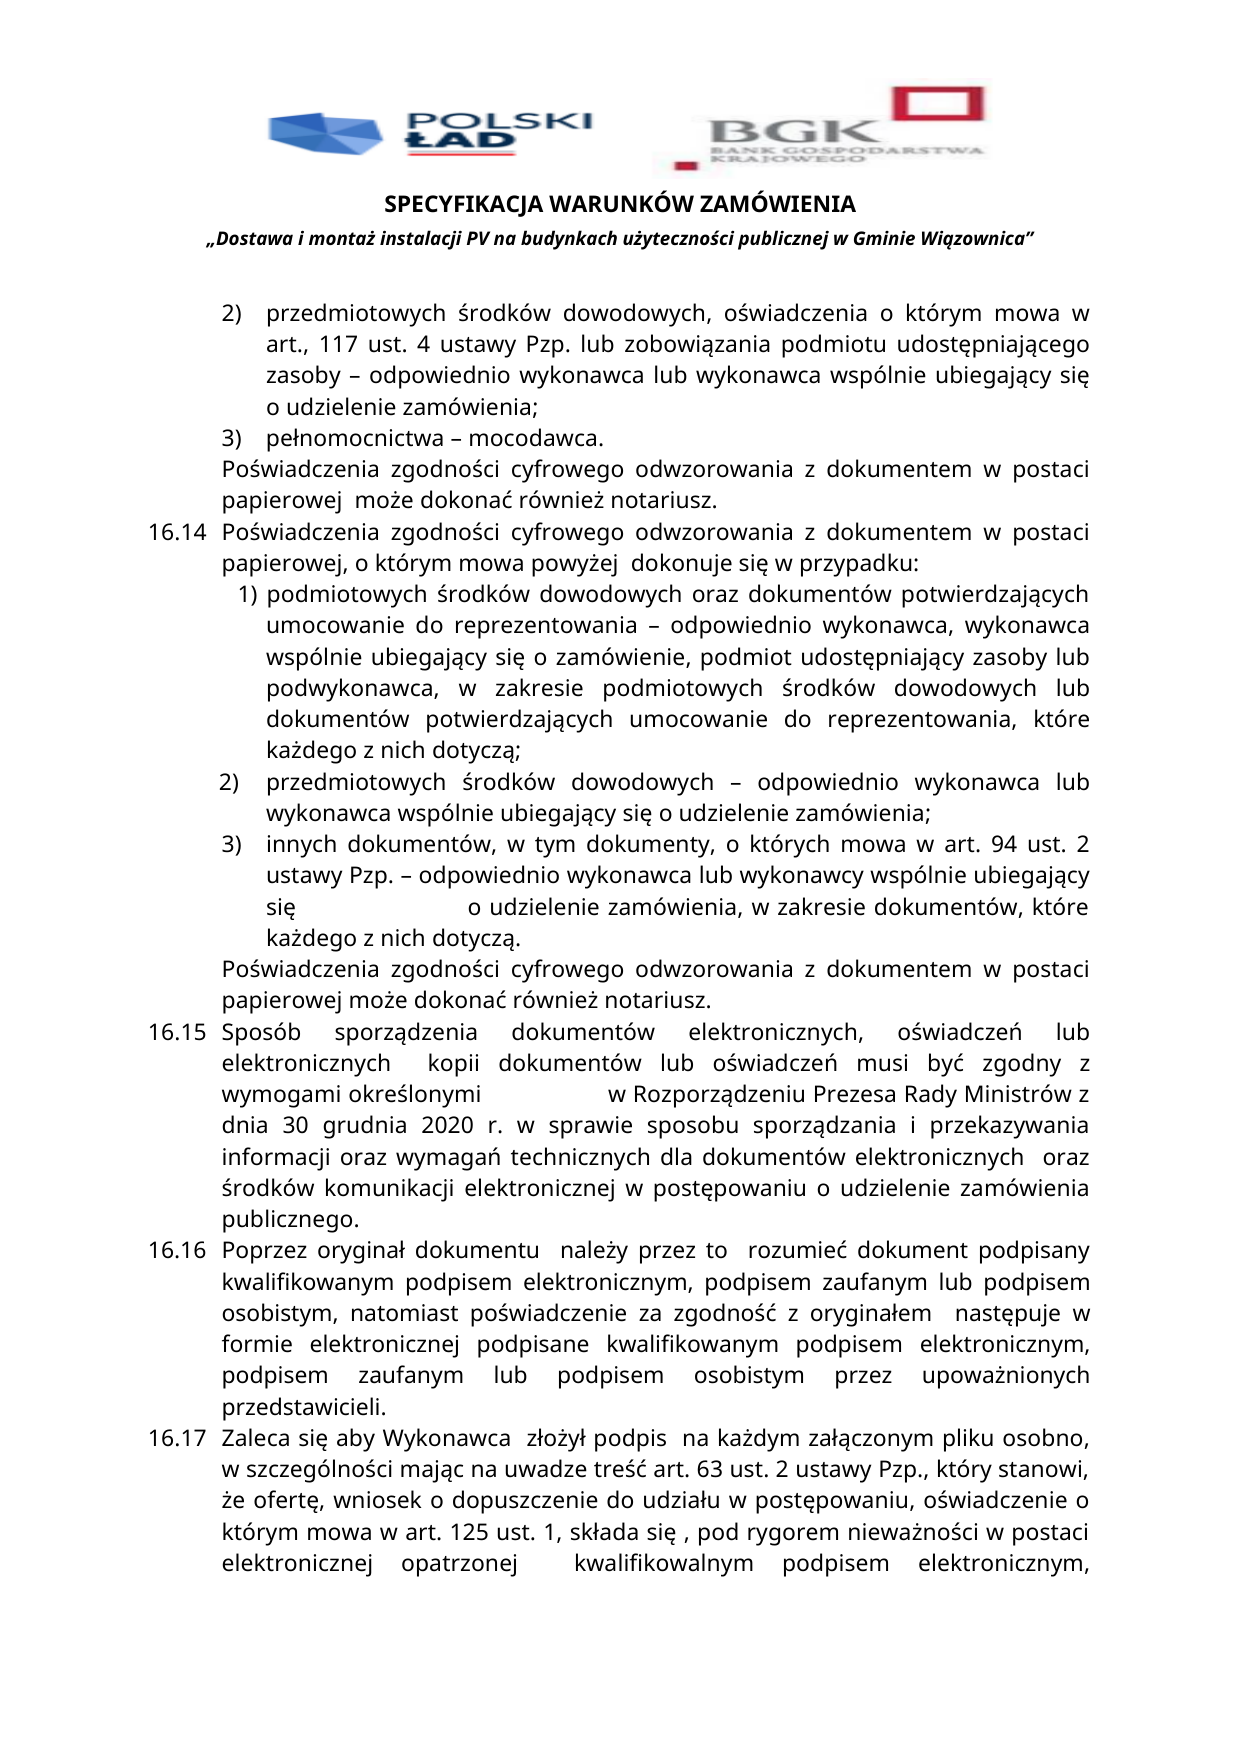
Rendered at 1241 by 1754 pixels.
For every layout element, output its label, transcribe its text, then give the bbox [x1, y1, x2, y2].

text 1) podmiotowych środków dowodowych oraz dokumentów potwierdzających umocowanie do reprezentowania – odpowiednio wykonawca, wykonawca wspólnie ubiegający się o zamówienie, podmiot udostępniający zasoby lub podwykonawca, w zakresie podmiotowych środków dowodowych lub dokumentów potwierdzających umocowanie do reprezentowania, które każdego z nich dotyczą; [192, 578, 1091, 765]
text 2) przedmiotowych środków dowodowych – odpowiednio wykonawca lub wykonawca wspólnie ubiegający się o udzielenie zamówienia; [207, 765, 1091, 828]
text Poświadczenia zgodności cyfrowego odwzorowania z dokumentem w postaci papierowej może dokonać również notariusz. [221, 953, 1091, 1015]
text Poświadczenia zgodności cyfrowego odwzorowania z dokumentem w postaci papierowej może dokonać również notariusz. [221, 453, 1091, 515]
text 2) przedmiotowych środków dowodowych, oświadczenia o którym mowa w art., 117 ust. 4 ustawy Pzp. lub zobowiązania podmiotu udostępniającego zasoby – odpowiednio wykonawca lub wykonawca wspólnie ubiegający się o udzielenie zamówienia; [221, 297, 1091, 422]
text 3) pełnomocnictwa – mocodawca. [221, 422, 1091, 453]
text 16.16 Poprzez oryginał dokumentu należy przez to rozumieć dokument podpisany kwalifikowanym podpisem elektronicznym, podpisem zaufanym lub podpisem osobistym, natomiast poświadczenie za zgodność z oryginałem następuje w formie elektronicznej podpisane kwalifikowanym podpisem elektronicznym, podpisem zaufanym lub podpisem osobistym przez upoważnionych przedstawicieli. [148, 1234, 1091, 1422]
text 16.14 Poświadczenia zgodności cyfrowego odwzorowania z dokumentem w postaci papierowej, o którym mowa powyżej dokonuje się w przypadku: [148, 515, 1091, 578]
text 3) innych dokumentów, w tym dokumenty, o których mowa w art. 94 ust. 2 ustawy Pzp. – odpowiednio wykonawca lub wykonawcy wspólnie ubiegający się o udzielenie zamówienia, w zakresie dokumentów, które każdego z nich dotyczą. [221, 828, 1091, 953]
text 16.15 Sposób sporządzenia dokumentów elektronicznych, oświadczeń lub elektronicznych kopii dokumentów lub oświadczeń musi być zgodny z wymogami określonymi w Rozporządzeniu Prezesa Rady Ministrów z dnia 30 grudnia 2020 r. w sprawie sposobu sporządzania i przekazywania informacji oraz wymagań technicznych dla dokumentów elektronicznych oraz środków komunikacji elektronicznej w postępowaniu o udzielenie zamówienia publicznego. [148, 1015, 1091, 1234]
picture [147, 73, 1093, 183]
